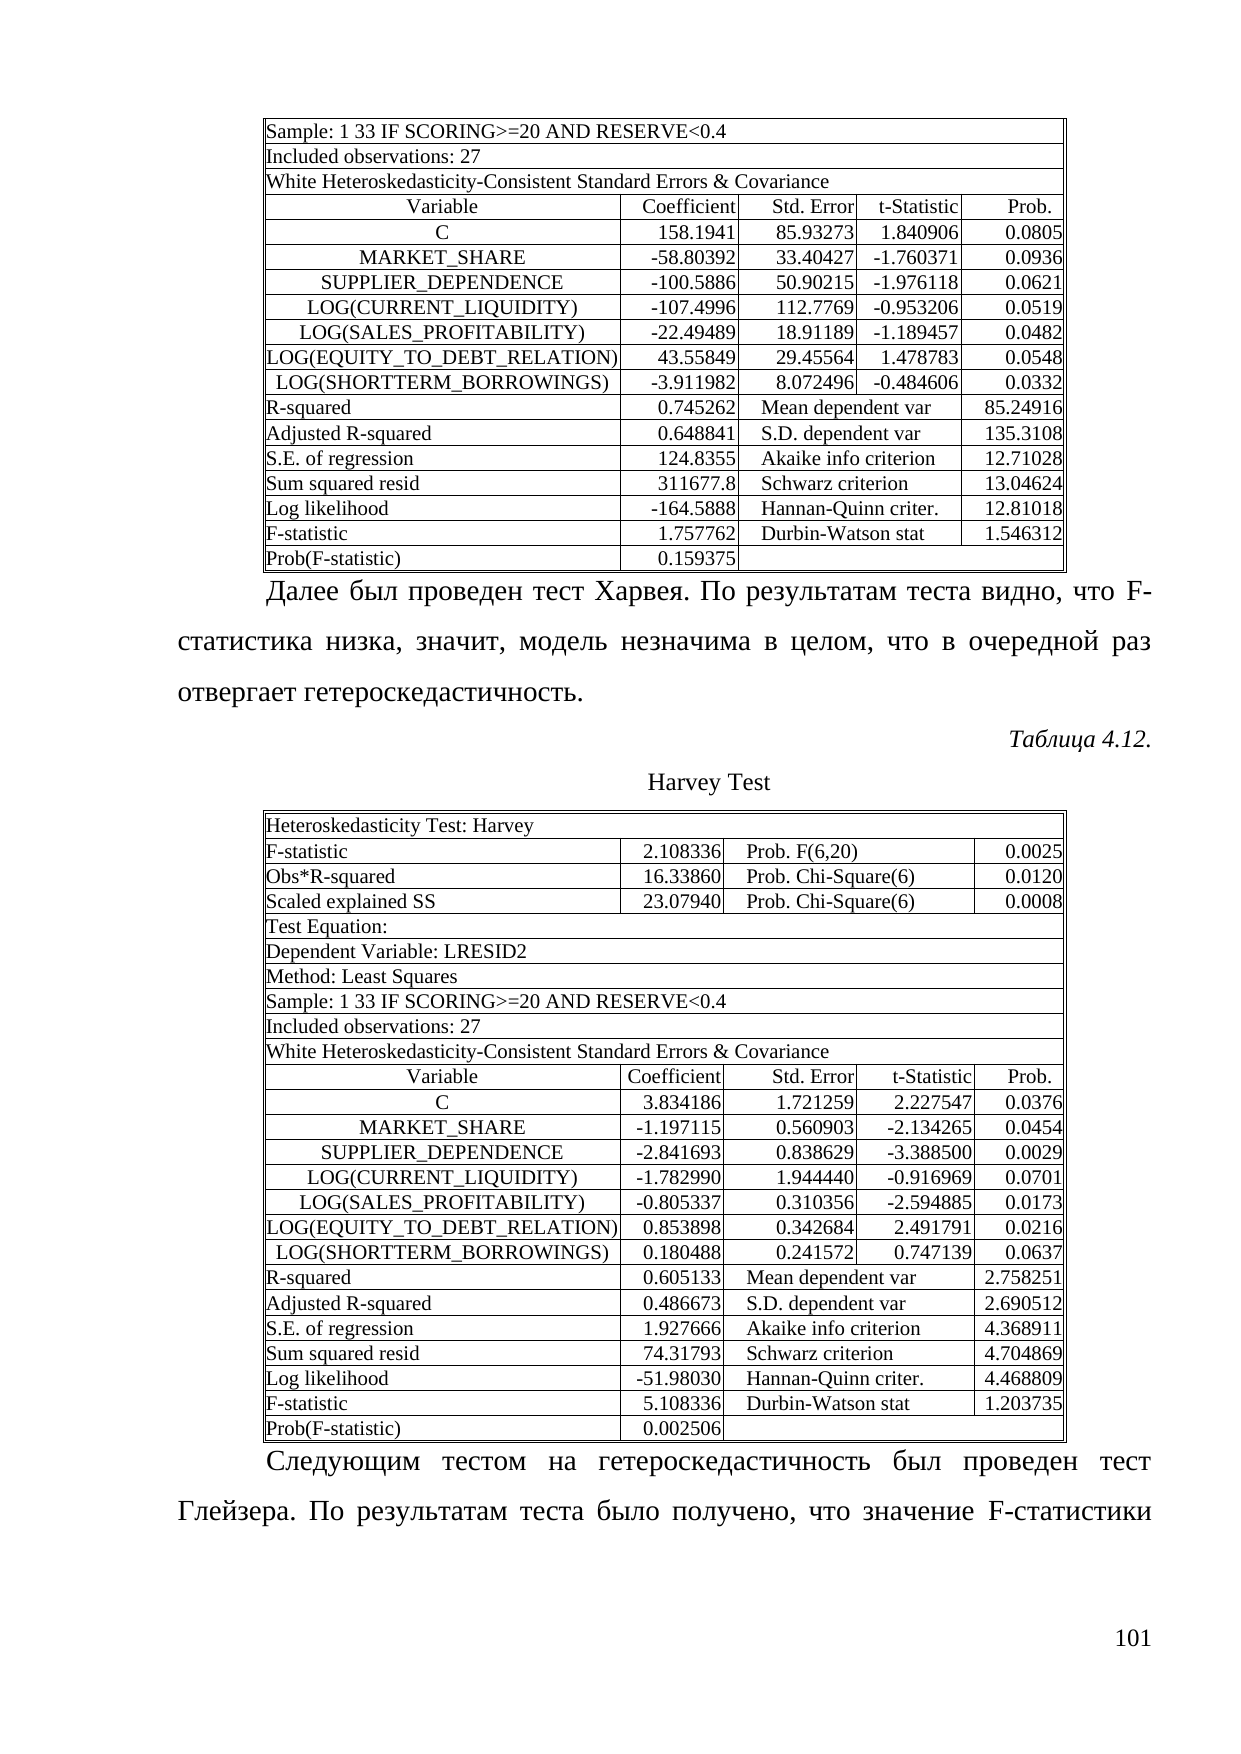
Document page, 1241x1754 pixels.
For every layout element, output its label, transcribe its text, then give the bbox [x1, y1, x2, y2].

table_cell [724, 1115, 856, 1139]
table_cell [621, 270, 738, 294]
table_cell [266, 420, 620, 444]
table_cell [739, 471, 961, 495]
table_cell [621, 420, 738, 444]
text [177, 1443, 1152, 1527]
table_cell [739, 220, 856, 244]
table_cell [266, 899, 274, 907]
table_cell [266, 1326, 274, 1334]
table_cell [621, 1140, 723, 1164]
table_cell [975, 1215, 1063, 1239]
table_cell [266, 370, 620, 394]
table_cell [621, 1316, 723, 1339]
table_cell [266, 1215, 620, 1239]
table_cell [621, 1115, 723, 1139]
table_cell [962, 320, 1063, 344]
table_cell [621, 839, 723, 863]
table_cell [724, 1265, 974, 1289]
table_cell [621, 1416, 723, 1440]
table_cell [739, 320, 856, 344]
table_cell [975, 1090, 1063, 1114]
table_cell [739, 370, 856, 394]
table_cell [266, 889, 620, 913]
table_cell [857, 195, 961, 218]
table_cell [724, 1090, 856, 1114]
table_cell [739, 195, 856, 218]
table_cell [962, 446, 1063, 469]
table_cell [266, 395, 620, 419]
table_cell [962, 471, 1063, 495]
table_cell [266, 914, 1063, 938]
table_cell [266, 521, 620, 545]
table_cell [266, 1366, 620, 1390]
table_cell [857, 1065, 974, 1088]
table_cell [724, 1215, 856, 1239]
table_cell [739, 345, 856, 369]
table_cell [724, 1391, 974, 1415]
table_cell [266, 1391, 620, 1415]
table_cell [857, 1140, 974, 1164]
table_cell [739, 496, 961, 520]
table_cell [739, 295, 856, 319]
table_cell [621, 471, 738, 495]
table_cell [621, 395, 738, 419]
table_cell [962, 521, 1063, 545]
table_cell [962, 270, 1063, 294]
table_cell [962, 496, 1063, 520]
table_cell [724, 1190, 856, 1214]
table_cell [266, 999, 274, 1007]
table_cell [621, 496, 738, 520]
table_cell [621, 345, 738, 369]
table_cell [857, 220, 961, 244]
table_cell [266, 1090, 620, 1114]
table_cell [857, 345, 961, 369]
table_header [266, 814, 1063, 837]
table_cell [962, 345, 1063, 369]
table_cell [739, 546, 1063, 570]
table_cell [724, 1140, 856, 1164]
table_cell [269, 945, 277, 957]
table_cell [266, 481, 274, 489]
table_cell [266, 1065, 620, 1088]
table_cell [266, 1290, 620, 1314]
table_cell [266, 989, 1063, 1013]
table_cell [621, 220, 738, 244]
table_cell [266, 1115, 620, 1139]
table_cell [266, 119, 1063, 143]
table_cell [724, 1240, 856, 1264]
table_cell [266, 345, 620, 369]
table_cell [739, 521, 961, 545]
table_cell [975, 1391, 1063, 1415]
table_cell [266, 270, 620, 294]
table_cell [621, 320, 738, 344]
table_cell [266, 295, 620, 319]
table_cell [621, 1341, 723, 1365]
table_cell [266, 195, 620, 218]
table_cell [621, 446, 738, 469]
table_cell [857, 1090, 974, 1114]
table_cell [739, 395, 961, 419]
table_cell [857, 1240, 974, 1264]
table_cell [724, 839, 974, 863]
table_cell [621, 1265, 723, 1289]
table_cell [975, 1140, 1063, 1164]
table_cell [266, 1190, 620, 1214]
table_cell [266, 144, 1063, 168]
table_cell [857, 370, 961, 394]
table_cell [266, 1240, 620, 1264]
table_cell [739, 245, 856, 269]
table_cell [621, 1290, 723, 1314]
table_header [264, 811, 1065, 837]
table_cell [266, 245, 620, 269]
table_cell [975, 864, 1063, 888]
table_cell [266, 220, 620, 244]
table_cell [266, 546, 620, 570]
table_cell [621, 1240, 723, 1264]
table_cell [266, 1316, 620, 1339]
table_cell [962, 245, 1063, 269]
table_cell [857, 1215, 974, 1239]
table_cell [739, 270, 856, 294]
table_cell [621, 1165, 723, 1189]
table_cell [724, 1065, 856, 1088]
list Таблица 4.12. [177, 724, 1152, 753]
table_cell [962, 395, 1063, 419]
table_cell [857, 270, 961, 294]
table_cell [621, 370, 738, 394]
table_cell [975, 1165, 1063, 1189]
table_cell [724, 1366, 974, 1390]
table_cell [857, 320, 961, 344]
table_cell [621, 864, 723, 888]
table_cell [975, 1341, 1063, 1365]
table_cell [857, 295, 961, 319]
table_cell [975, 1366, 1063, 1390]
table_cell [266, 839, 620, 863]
list Далее был проведен тест Харвея. По результатам теста видно, что F-статистика низка, значит, модель незначима в целом, что в очередной раз отвергает гетероскедастичность. [177, 573, 1152, 707]
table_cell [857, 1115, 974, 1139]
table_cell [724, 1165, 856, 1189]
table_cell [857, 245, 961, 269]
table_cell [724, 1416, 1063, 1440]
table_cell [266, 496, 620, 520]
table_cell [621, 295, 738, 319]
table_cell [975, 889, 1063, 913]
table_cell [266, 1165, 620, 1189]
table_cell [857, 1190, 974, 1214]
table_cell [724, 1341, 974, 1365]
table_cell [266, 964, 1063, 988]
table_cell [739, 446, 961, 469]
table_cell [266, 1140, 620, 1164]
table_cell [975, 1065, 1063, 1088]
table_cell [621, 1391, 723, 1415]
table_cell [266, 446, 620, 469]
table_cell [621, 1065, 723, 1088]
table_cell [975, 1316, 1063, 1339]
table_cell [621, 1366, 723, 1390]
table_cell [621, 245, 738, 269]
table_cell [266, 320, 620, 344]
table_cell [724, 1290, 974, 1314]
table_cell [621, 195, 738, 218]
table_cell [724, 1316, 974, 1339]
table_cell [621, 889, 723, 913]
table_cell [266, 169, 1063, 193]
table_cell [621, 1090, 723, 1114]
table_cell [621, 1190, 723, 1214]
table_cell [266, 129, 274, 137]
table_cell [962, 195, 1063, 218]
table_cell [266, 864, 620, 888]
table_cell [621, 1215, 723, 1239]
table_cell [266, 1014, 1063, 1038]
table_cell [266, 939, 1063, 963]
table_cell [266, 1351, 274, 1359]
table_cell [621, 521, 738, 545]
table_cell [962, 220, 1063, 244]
list Harvey Test [177, 767, 1152, 796]
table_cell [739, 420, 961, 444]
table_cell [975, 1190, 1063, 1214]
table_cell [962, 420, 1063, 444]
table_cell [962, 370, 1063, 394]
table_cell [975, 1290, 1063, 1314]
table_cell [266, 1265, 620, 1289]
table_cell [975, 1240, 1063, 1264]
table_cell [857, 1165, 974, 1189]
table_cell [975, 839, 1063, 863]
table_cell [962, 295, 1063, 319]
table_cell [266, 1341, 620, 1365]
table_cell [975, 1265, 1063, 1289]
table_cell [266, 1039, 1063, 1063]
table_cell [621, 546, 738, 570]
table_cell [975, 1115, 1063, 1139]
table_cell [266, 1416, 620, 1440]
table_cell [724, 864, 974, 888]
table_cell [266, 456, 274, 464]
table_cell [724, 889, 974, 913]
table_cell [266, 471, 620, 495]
